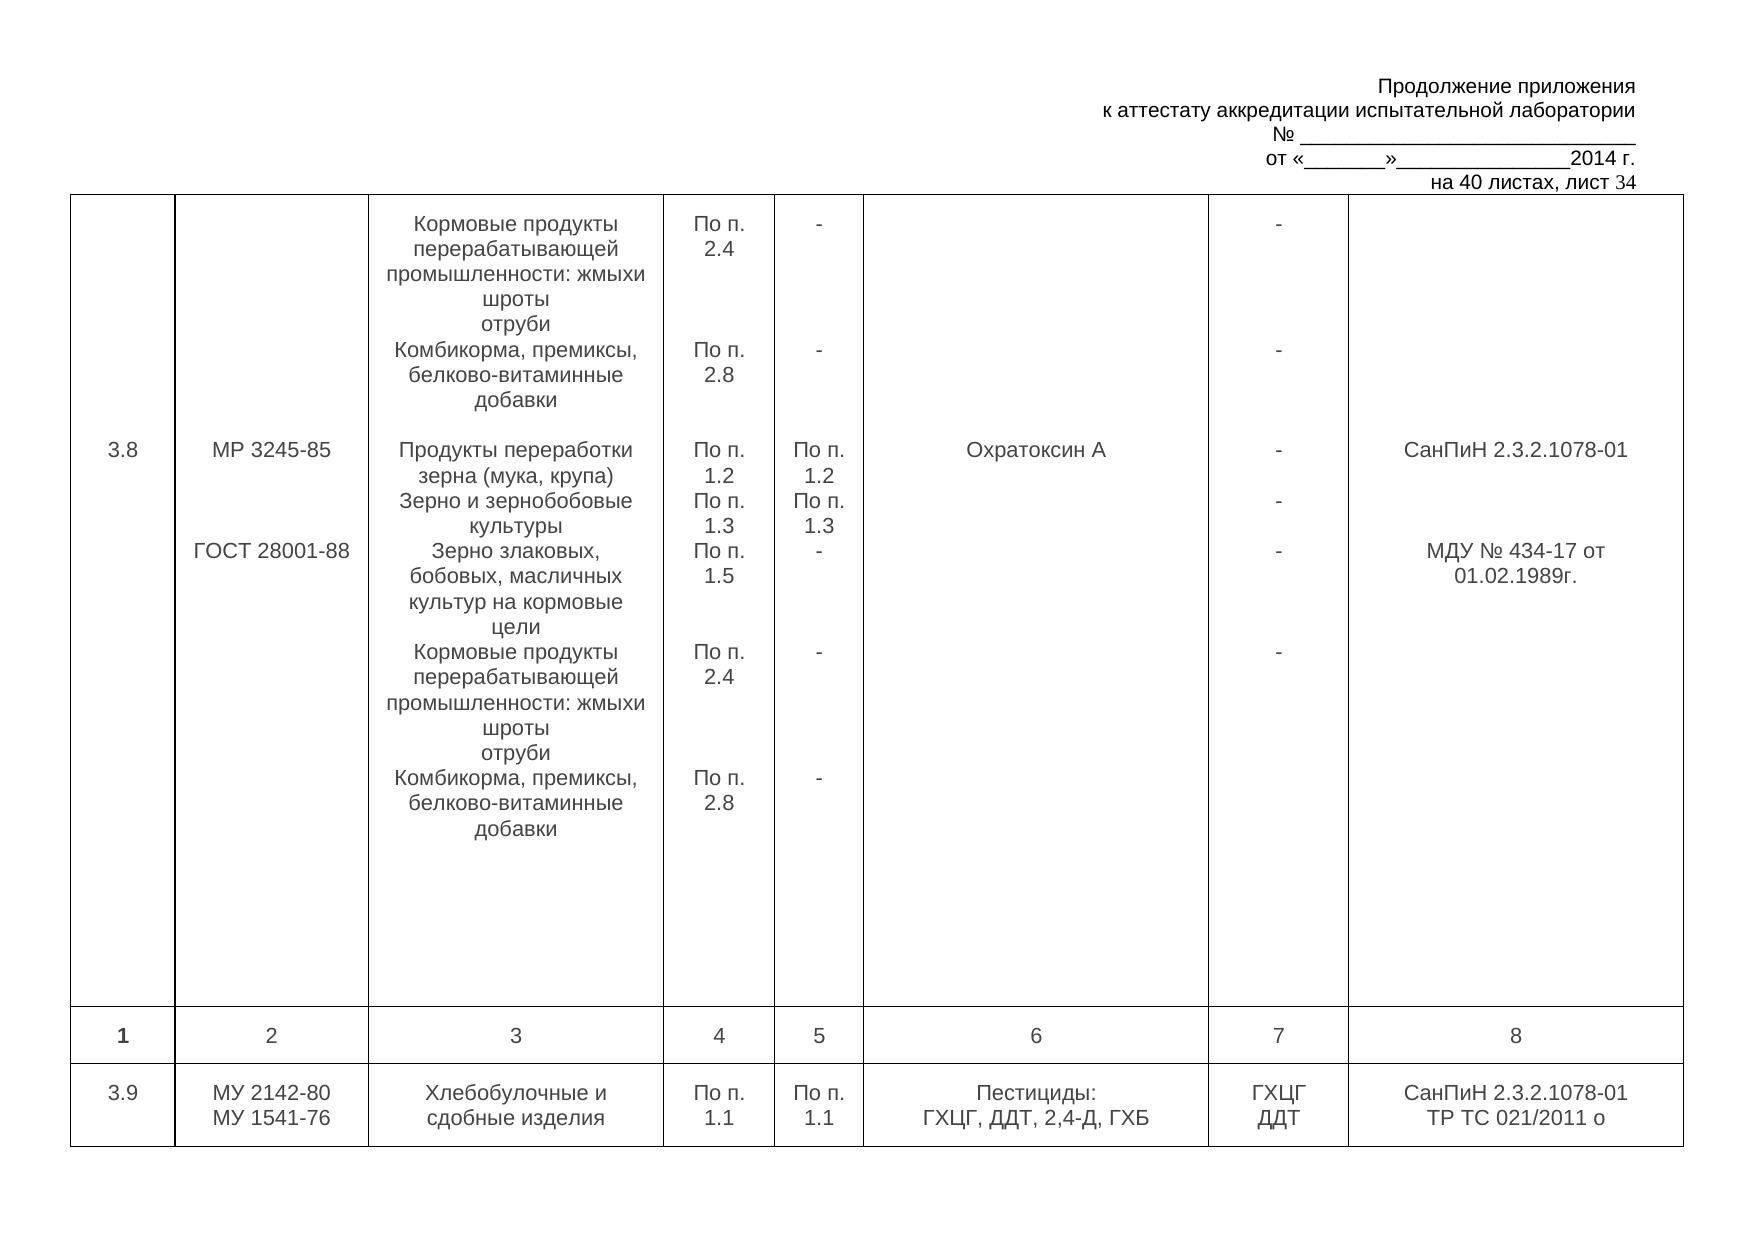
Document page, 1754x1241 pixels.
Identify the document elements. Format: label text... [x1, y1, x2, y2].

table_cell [369, 1064, 663, 1146]
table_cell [1209, 1064, 1348, 1146]
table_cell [664, 1064, 774, 1146]
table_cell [864, 1064, 1208, 1146]
table_cell 4 [664, 1007, 774, 1063]
table_cell 2 [176, 1007, 368, 1063]
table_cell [176, 1064, 368, 1146]
table_cell - - - - - - [1209, 195, 1348, 1006]
table_cell Охратоксин А [864, 195, 1208, 1006]
table_cell МР 3245-85 ГОСТ 28001-88 [176, 195, 368, 1006]
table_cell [775, 1064, 863, 1146]
table_cell По п. 2.4 По п. 2.8 По п. 1.2 По п. 1.3 По п. 1.5 По п. 2.4 По п. 2.8 [664, 195, 774, 1006]
table_cell 3 [369, 1007, 663, 1063]
table_cell 3.8 [71, 195, 174, 1006]
table_cell 3.9 [71, 1064, 174, 1146]
table_cell 1 [71, 1007, 174, 1063]
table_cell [1349, 1064, 1683, 1146]
table_cell - - По п. 1.2 По п. 1.3 - - - [775, 195, 863, 1006]
table_cell 7 [1209, 1007, 1348, 1063]
table_cell СанПиН 2.3.2.1078-01 МДУ № 434-17 от 01.02.1989г. [1349, 195, 1683, 1006]
table_cell Кормовые продукты перерабатывающей промышленности: жмыхи шроты отруби Комбикорма, премиксы, белково-витаминные добавки Продукты переработки зерна (мука, крупа) Зерно и зернобобовые культуры Зерно злаковых, бобовых, масличных культур на кормовые цели Кормовые продукты перерабатывающей промышленности: жмыхи шроты отруби Комбикорма, премиксы, белково-витаминные добавки [369, 195, 663, 1006]
table_cell 6 [864, 1007, 1208, 1063]
table_cell 8 [1349, 1007, 1683, 1063]
table_cell 5 [775, 1007, 863, 1063]
